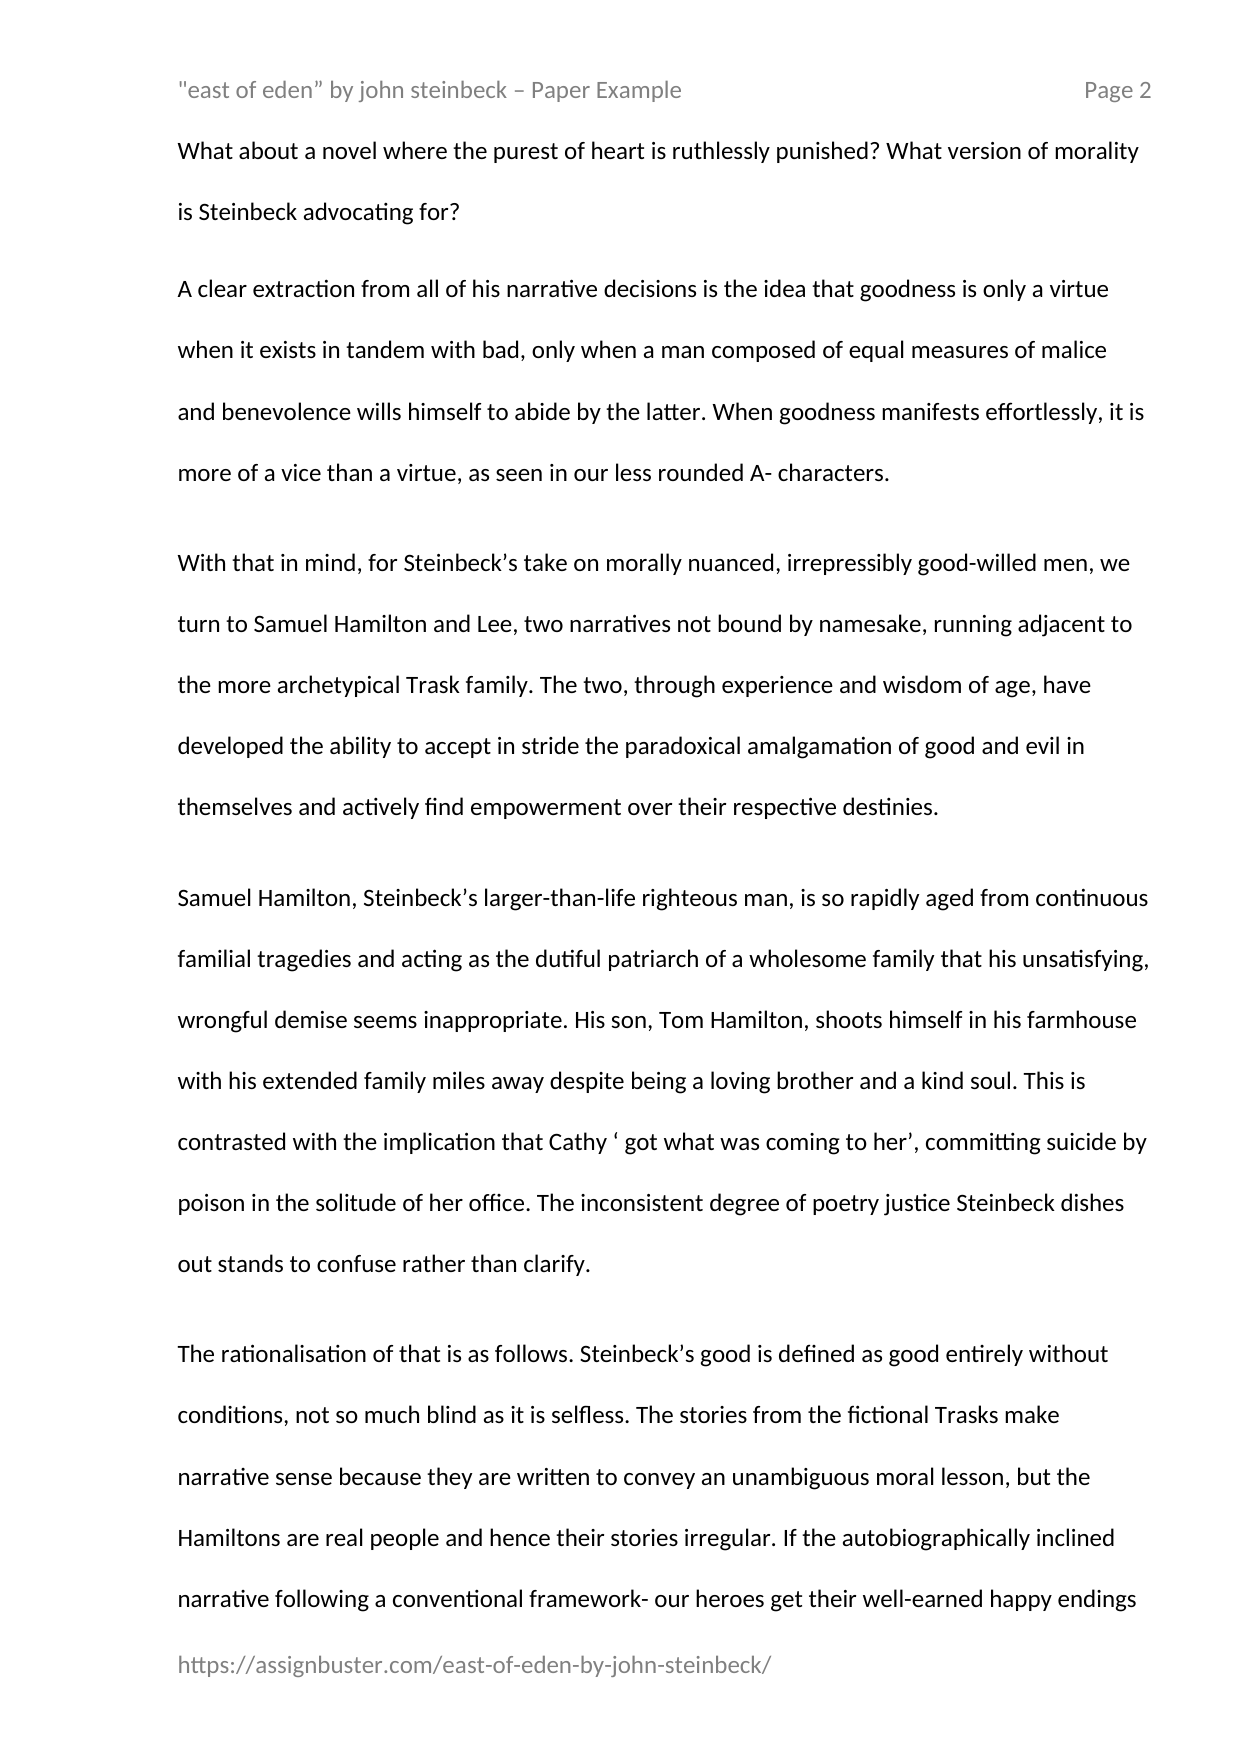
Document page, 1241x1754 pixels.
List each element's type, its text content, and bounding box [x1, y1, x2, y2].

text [177, 1339, 1152, 1613]
text What about a novel where the purest of heart is ruthlessly punished? What version of morality is Steinbeck advocating for? [177, 135, 1152, 226]
text A clear extraction from all of his narrative decisions is the idea that goodness is only a virtue when it exists in tandem with bad, only when a man composed of equal measures of malice and benevolence wills himself to abide by the latter. When goodness manifests effortlessly, it is more of a vice than a virtue, as seen in our less rounded A- characters. [177, 273, 1152, 487]
text Samuel Hamilton, Steinbeck’s larger-than-life righteous man, is so rapidly aged from continuous familial tragedies and acting as the dutiful patriarch of a wholesome family that his unsatisfying, wrongful demise seems inappropriate. His son, Tom Hamilton, shoots himself in his farmhouse with his extended family miles away despite being a loving brother and a kind soul. This is contrasted with the implication that Cathy ‘ got what was coming to her’, committing suicide by poison in the solitude of her office. The inconsistent degree of poetry justice Steinbeck dishes out stands to confuse rather than clarify. [177, 882, 1152, 1279]
text With that in mind, for Steinbeck’s take on morally nuanced, irrepressibly good-willed men, we turn to Samuel Hamilton and Lee, two narratives not bound by namesake, running adjacent to the more archetypical Trask family. The two, through experience and wisdom of age, have developed the ability to accept in stride the paradoxical amalgamation of good and evil in themselves and actively find empowerment over their respective destinies. [177, 547, 1152, 822]
